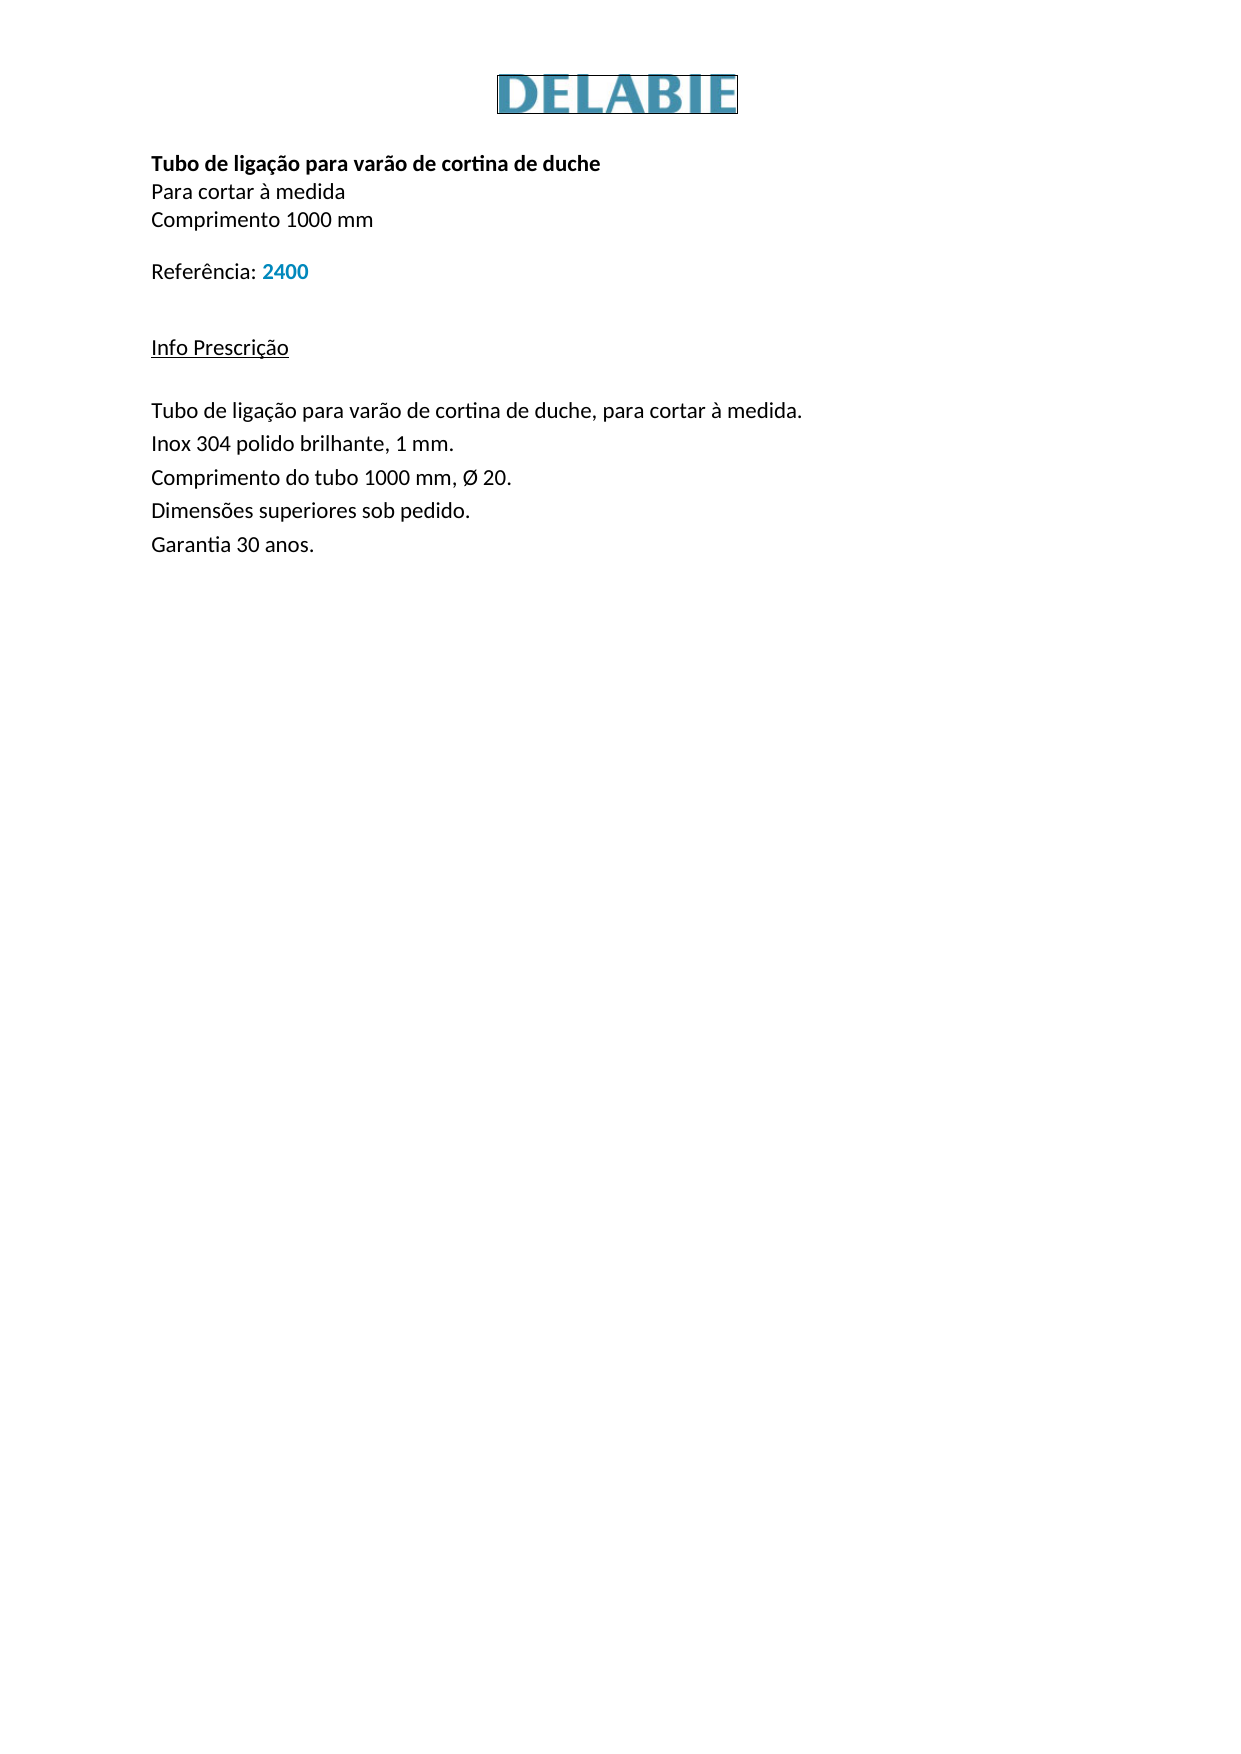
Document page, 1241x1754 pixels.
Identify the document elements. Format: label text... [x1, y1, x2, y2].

picture [498, 76, 737, 113]
text Comprimento 1000 mm [151, 205, 1084, 233]
text Tubo de ligação para varão de cortina de duche [151, 149, 1084, 177]
text Para cortar à medida [151, 177, 1084, 205]
text Referência: 2400 [151, 257, 1084, 285]
text Info Prescrição [151, 333, 1084, 361]
text Dimensões superiores sob pedido. [151, 497, 1084, 525]
text Inox 304 polido brilhante, 1 mm. [151, 429, 1084, 458]
text Comprimento do tubo 1000 mm, Ø 20. [151, 463, 1084, 491]
text Tubo de ligação para varão de cortina de duche, para cortar à medida. [151, 396, 1084, 424]
text Garantia 30 anos. [151, 530, 1084, 558]
